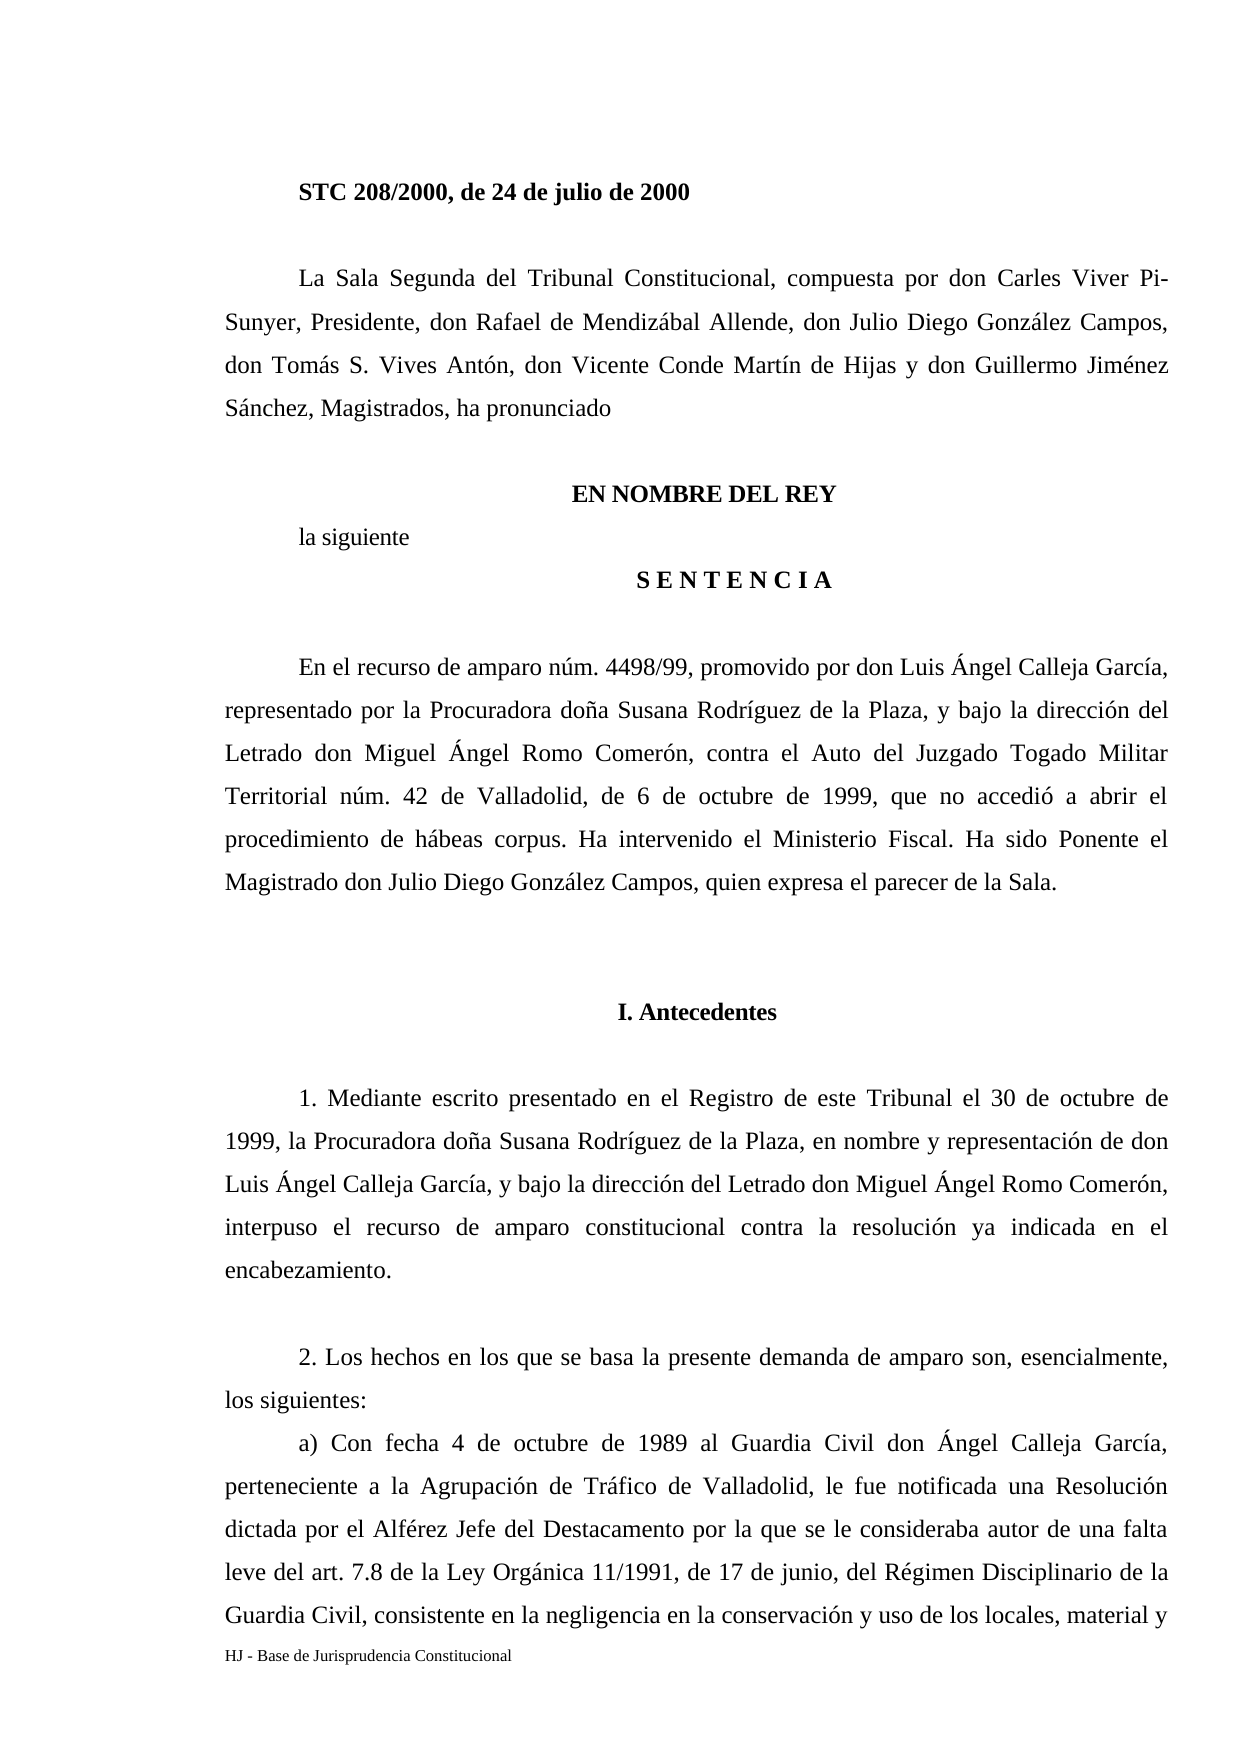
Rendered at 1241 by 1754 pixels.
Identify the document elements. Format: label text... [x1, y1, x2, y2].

text S E N T E N C I A [224, 565, 1169, 594]
text La Sala Segunda del Tribunal Constitucional, compuesta por don Carles Viver Pi-Sunyer, Presidente, don Rafael de Mendizábal Allende, don Julio Diego González Campos, don Tomás S. Vives Antón, don Vicente Conde Martín de Hijas y don Guillermo Jiménez Sánchez, Magistrados, ha pronunciado [224, 263, 1169, 422]
text la siguiente [224, 522, 1110, 551]
text STC 208/2000, de 24 de julio de 2000 [224, 177, 1169, 206]
text EN NOMBRE DEL REY [224, 479, 1110, 508]
text 2. Los hechos en los que se basa la presente demanda de amparo son, esencialmente, los siguientes: [224, 1342, 1169, 1413]
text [224, 1428, 1169, 1629]
text En el recurso de amparo núm. 4498/99, promovido por don Luis Ángel Calleja García, representado por la Procuradora doña Susana Rodríguez de la Plaza, y bajo la dirección del Letrado don Miguel Ángel Romo Comerón, contra el Auto del Juzgado Togado Militar Territorial núm. 42 de Valladolid, de 6 de octubre de 1999, que no accedió a abrir el procedimiento de hábeas corpus. Ha intervenido el Ministerio Fiscal. Ha sido Ponente el Magistrado don Julio Diego González Campos, quien expresa el parecer de la Sala. [224, 652, 1169, 896]
text I. Antecedentes [224, 997, 1169, 1025]
text 1. Mediante escrito presentado en el Registro de este Tribunal el 30 de octubre de 1999, la Procuradora doña Susana Rodríguez de la Plaza, en nombre y representación de don Luis Ángel Calleja García, y bajo la dirección del Letrado don Miguel Ángel Romo Comerón, interpuso el recurso de amparo constitucional contra la resolución ya indicada en el encabezamiento. [224, 1083, 1169, 1284]
